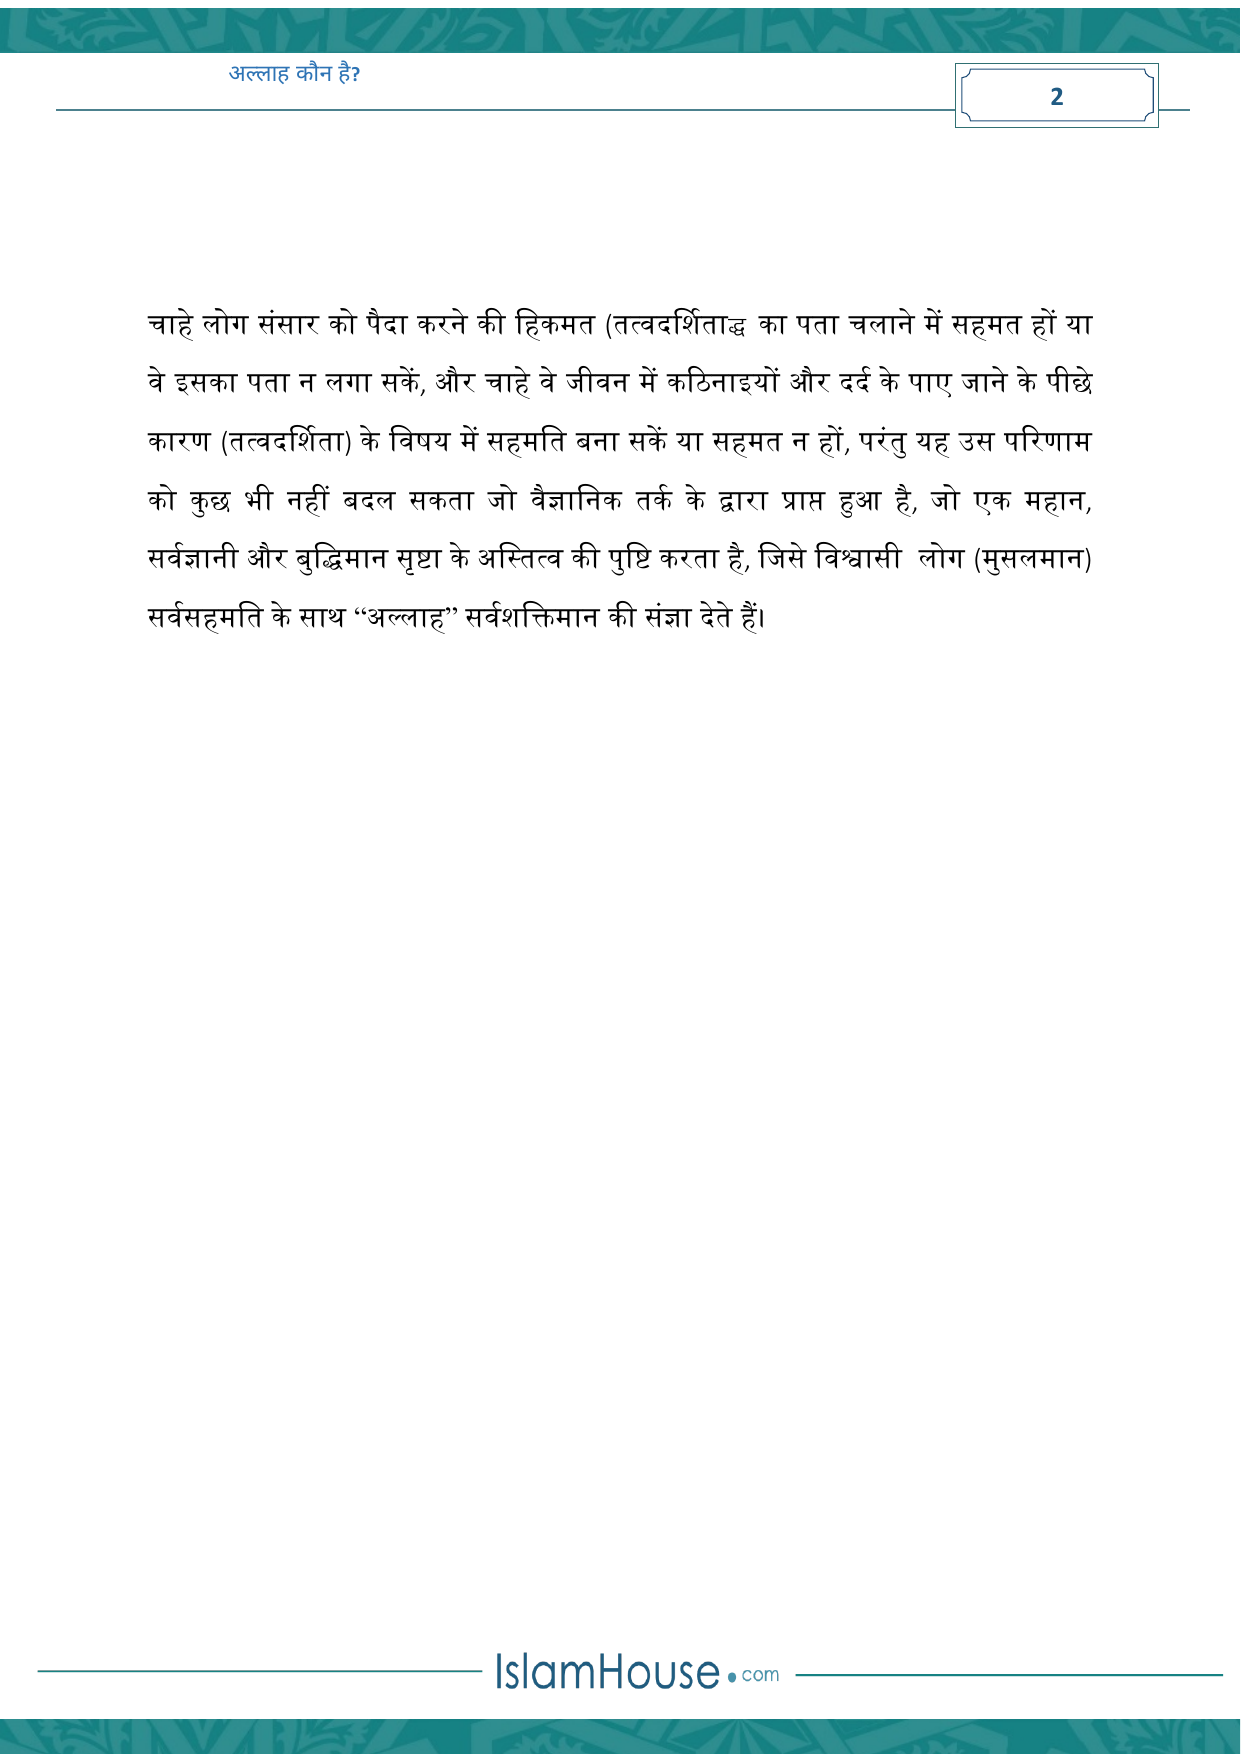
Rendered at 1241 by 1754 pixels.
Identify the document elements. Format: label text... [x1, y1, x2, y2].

picture [0, 1719, 1241, 1754]
picture [0, 8, 1240, 53]
subtitle चाहे लोग संसार को पैदा करने की हिकमत (तत्वदर्शिता) का पता चलाने में सहमत हों या वे इसका पता न लगा सकें, और चाहे वे जीवन में कठिनाइयों और दर्द के पाए जाने के पीछे कारण (तत्वदर्शिता) के विषय में सहमति बना सकें या सहमत न हों, परंतु यह उस परिणाम को कुछ भी नहीं बदल सकता जो वैज्ञानिक तर्क के द्वारा प्राप्त हुआ है, जो एक महान, सर्वज्ञानी और बुद्धिमान सृष्टा के अस्तित्व की पुष्टि करता है, जिसे विश्वासी लोग (मुसलमान) सर्वसहमति के साथ “अल्लाह” सर्वशक्तिमान की संज्ञा देते हैं। [148, 303, 1092, 635]
picture [487, 1646, 1224, 1698]
picture [28, 1645, 483, 1692]
